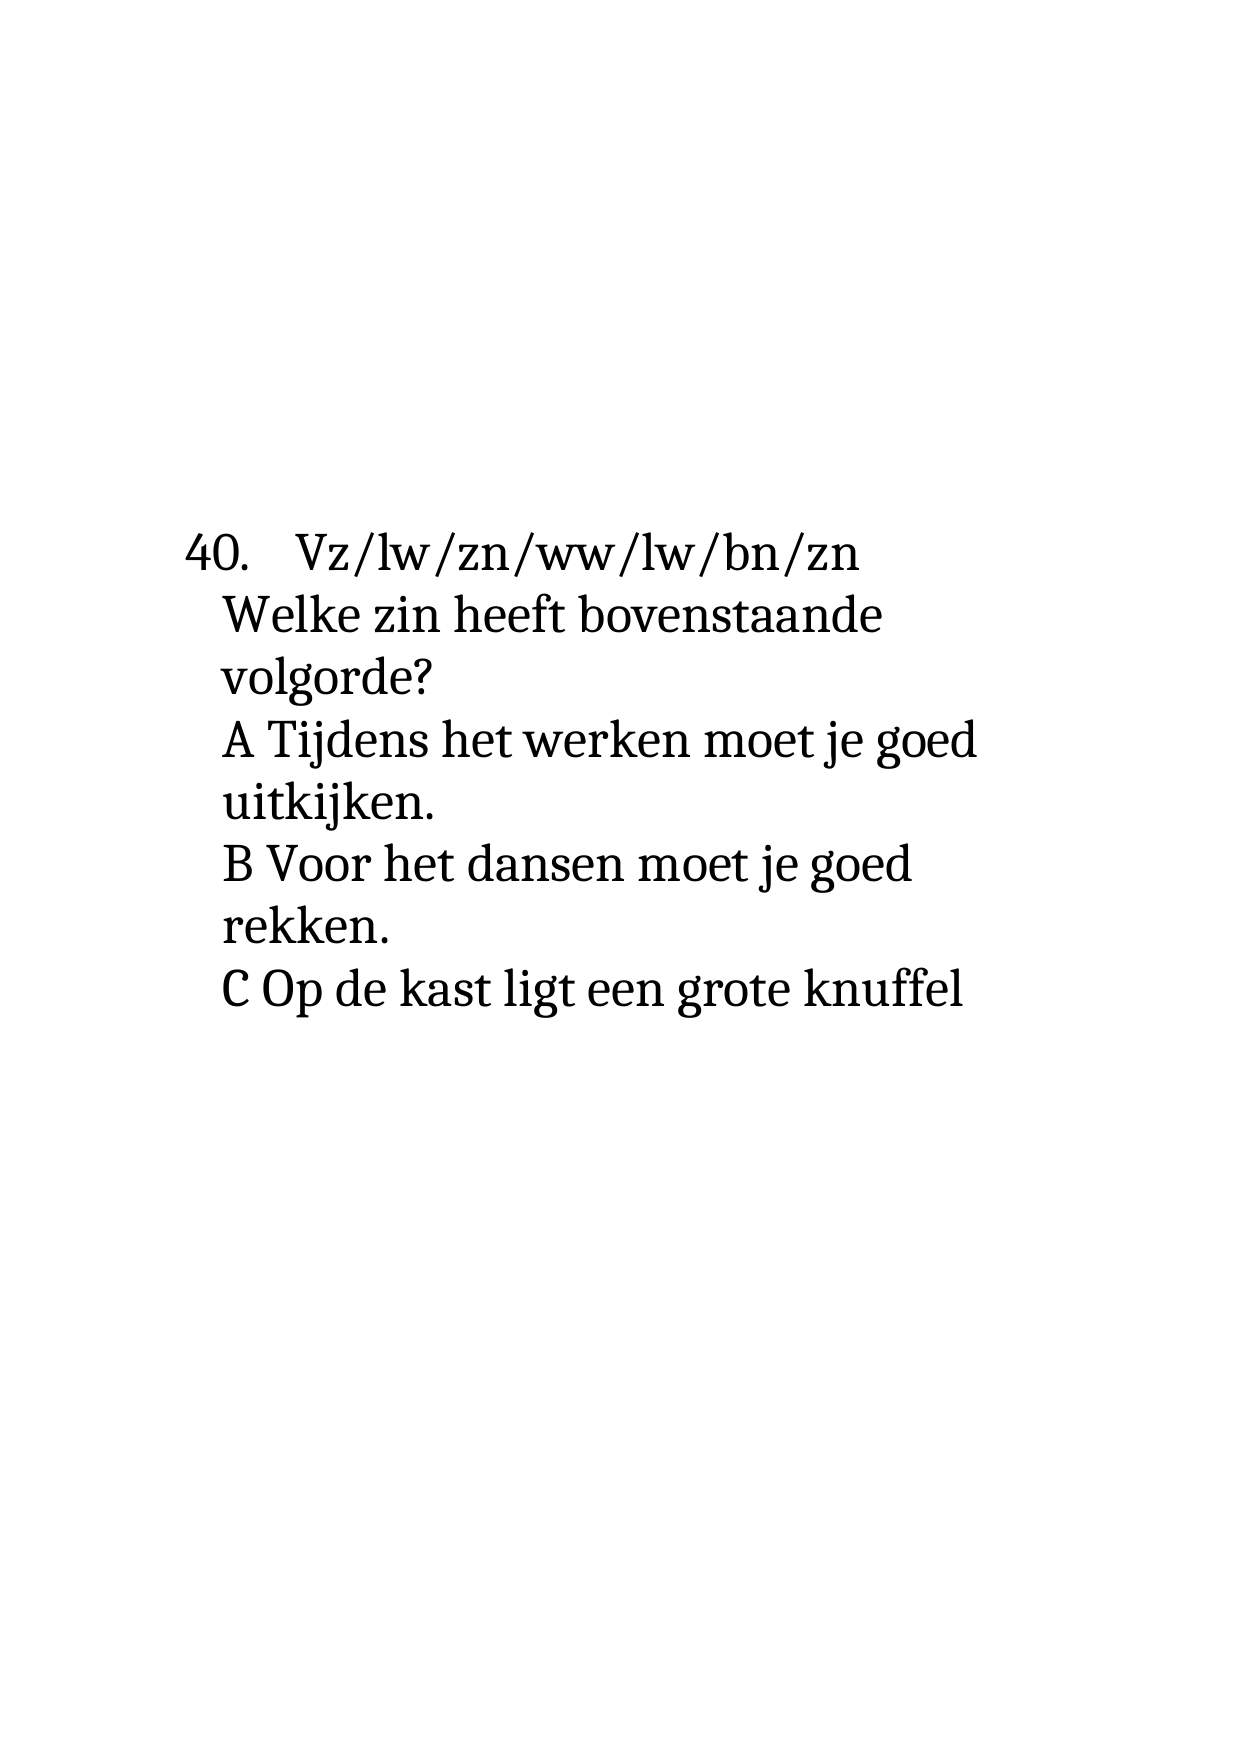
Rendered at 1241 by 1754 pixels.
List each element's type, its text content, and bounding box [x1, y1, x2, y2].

list Welke zin heeft bovenstaande volgorde? [223, 584, 1093, 708]
list C Op de kast ligt een grote knuffel [223, 957, 1093, 1020]
list B Voor het dansen moet je goed rekken. [223, 833, 1093, 957]
list Vz/lw/zn/ww/lw/bn/zn [185, 521, 1093, 584]
list A Tijdens het werken moet je goed uitkijken. [223, 708, 1093, 833]
